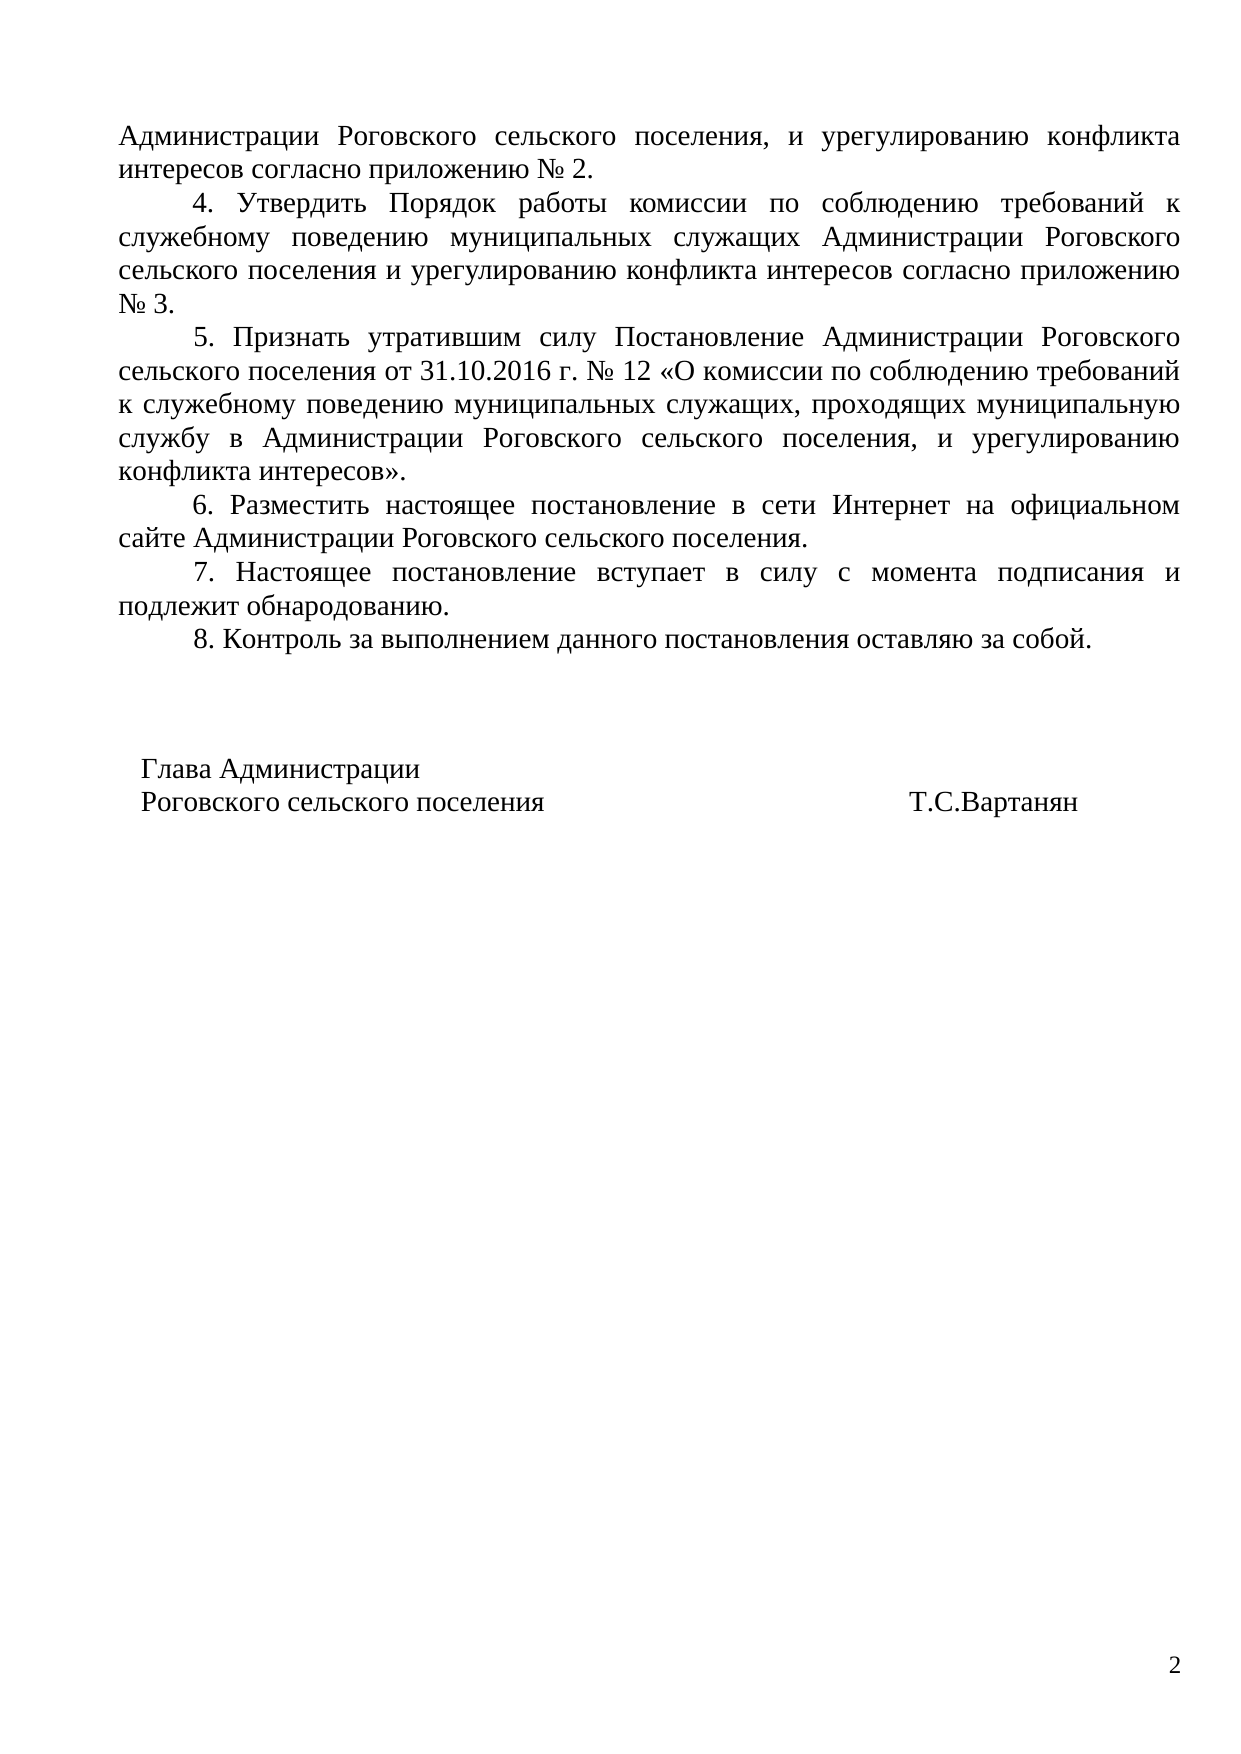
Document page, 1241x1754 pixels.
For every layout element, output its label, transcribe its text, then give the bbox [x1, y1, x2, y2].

table_header Т.С.Вартанян [806, 655, 1181, 818]
table_header Глава Администрации Роговского сельского поселения [129, 655, 806, 818]
text 4. Утвердить Порядок работы комиссии по соблюдению требований к служебному поведению муниципальных служащих Администрации Роговского сельского поселения и урегулированию конфликта интересов согласно приложению № 3. [118, 185, 1181, 319]
text 6. Разместить настоящее постановление в сети Интернет на официальном сайте Администрации Роговского сельского поселения. [118, 487, 1181, 554]
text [118, 118, 1181, 185]
text 5. Признать утратившим силу Постановление Администрации Роговского сельского поселения от 31.10.2016 г. № 12 «О комиссии по соблюдению требований к служебному поведению муниципальных служащих, проходящих муниципальную службу в Администрации Роговского сельского поселения, и урегулированию конфликта интересов». [118, 319, 1181, 487]
text 8. Контроль за выполнением данного постановления оставляю за собой. [118, 621, 1181, 655]
text 7. Настоящее постановление вступает в силу с момента подписания и подлежит обнародованию. [118, 554, 1181, 621]
